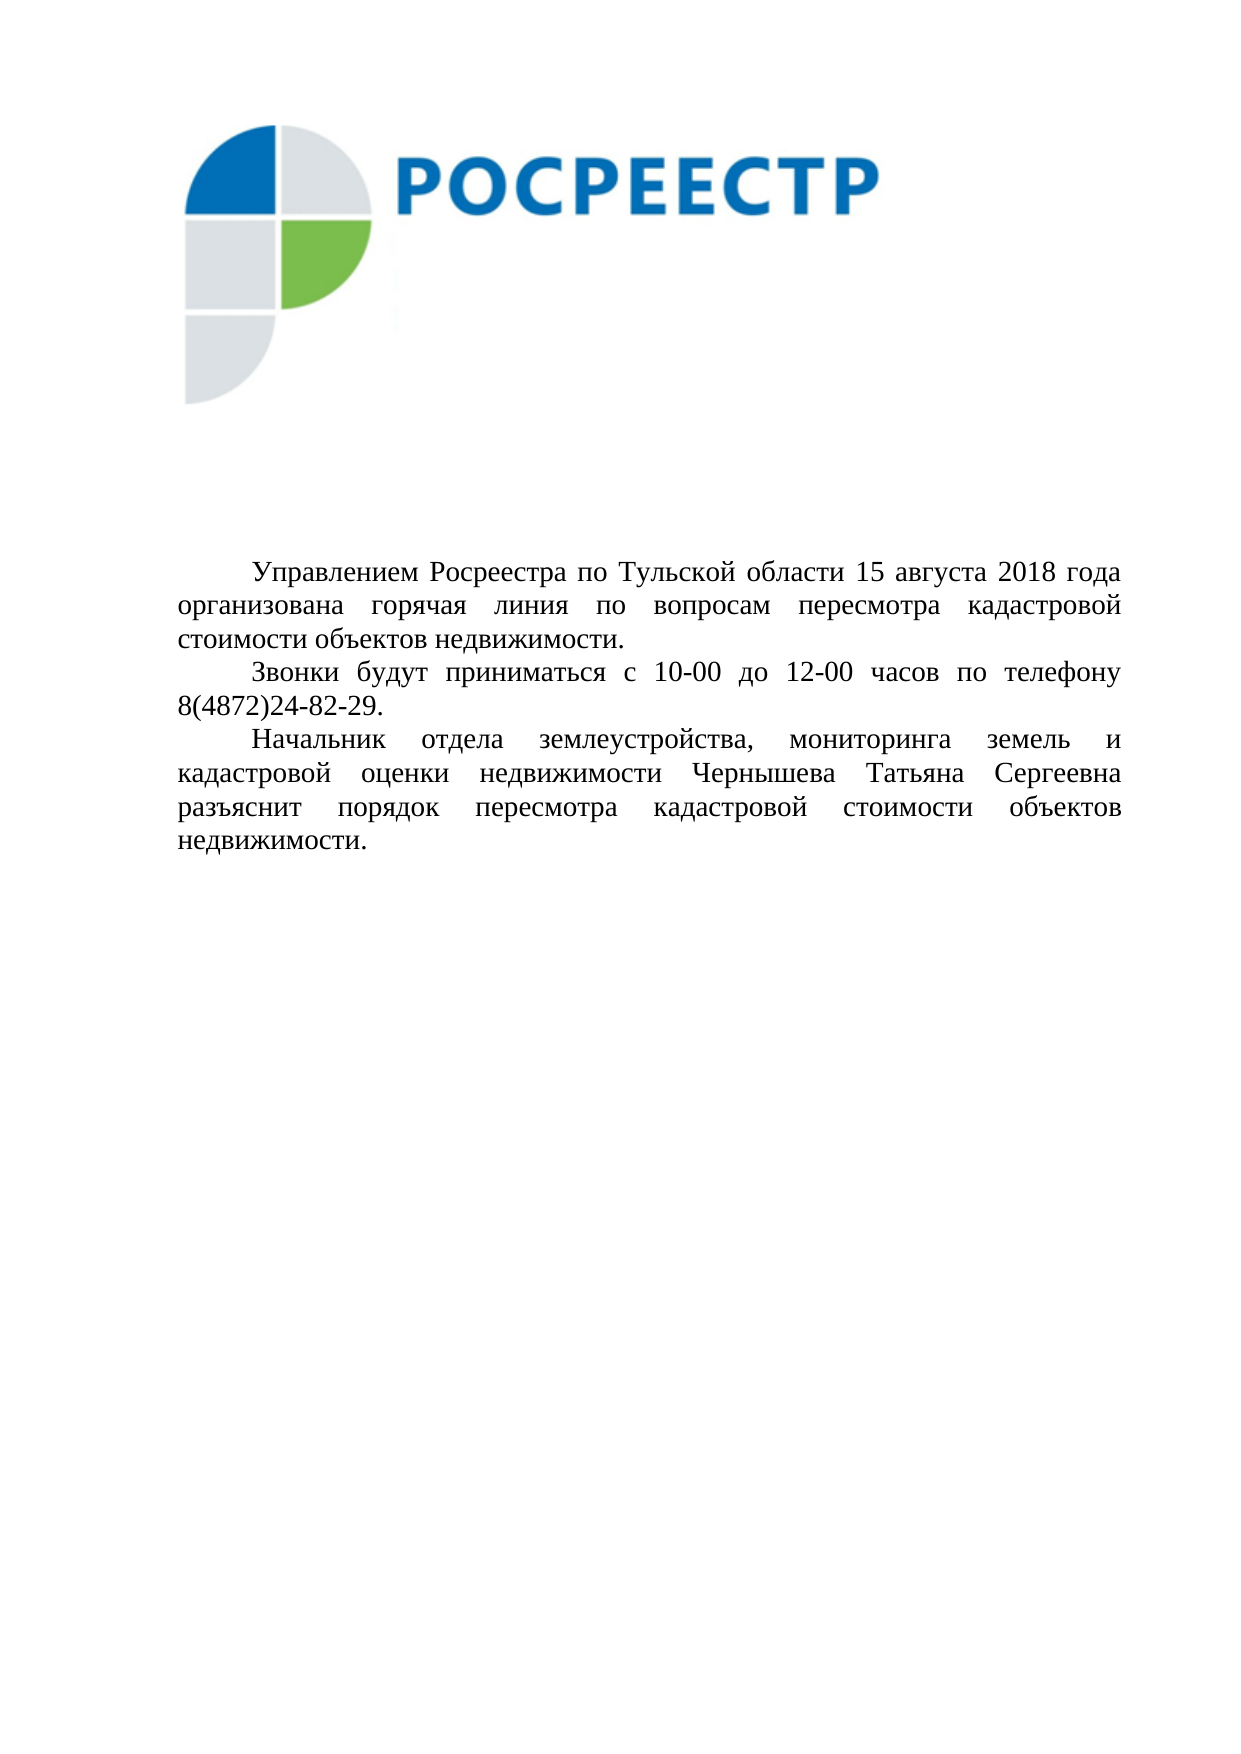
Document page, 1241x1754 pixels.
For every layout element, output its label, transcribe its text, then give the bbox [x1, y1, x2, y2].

text Звонки будут приниматься с 10-00 до 12-00 часов по телефону 8(4872)24-82-29. [177, 654, 1122, 722]
text Управлением Росреестра по Тульской области 15 августа 2018 года организована горячая линия по вопросам пересмотра кадастровой стоимости объектов недвижимости. [177, 554, 1122, 654]
text Начальник отдела землеустройства, мониторинга земель и кадастровой оценки недвижимости Чернышева Татьяна Сергеевна разъяснит порядок пересмотра кадастровой стоимости объектов недвижимости. [177, 722, 1122, 856]
picture [177, 118, 887, 423]
